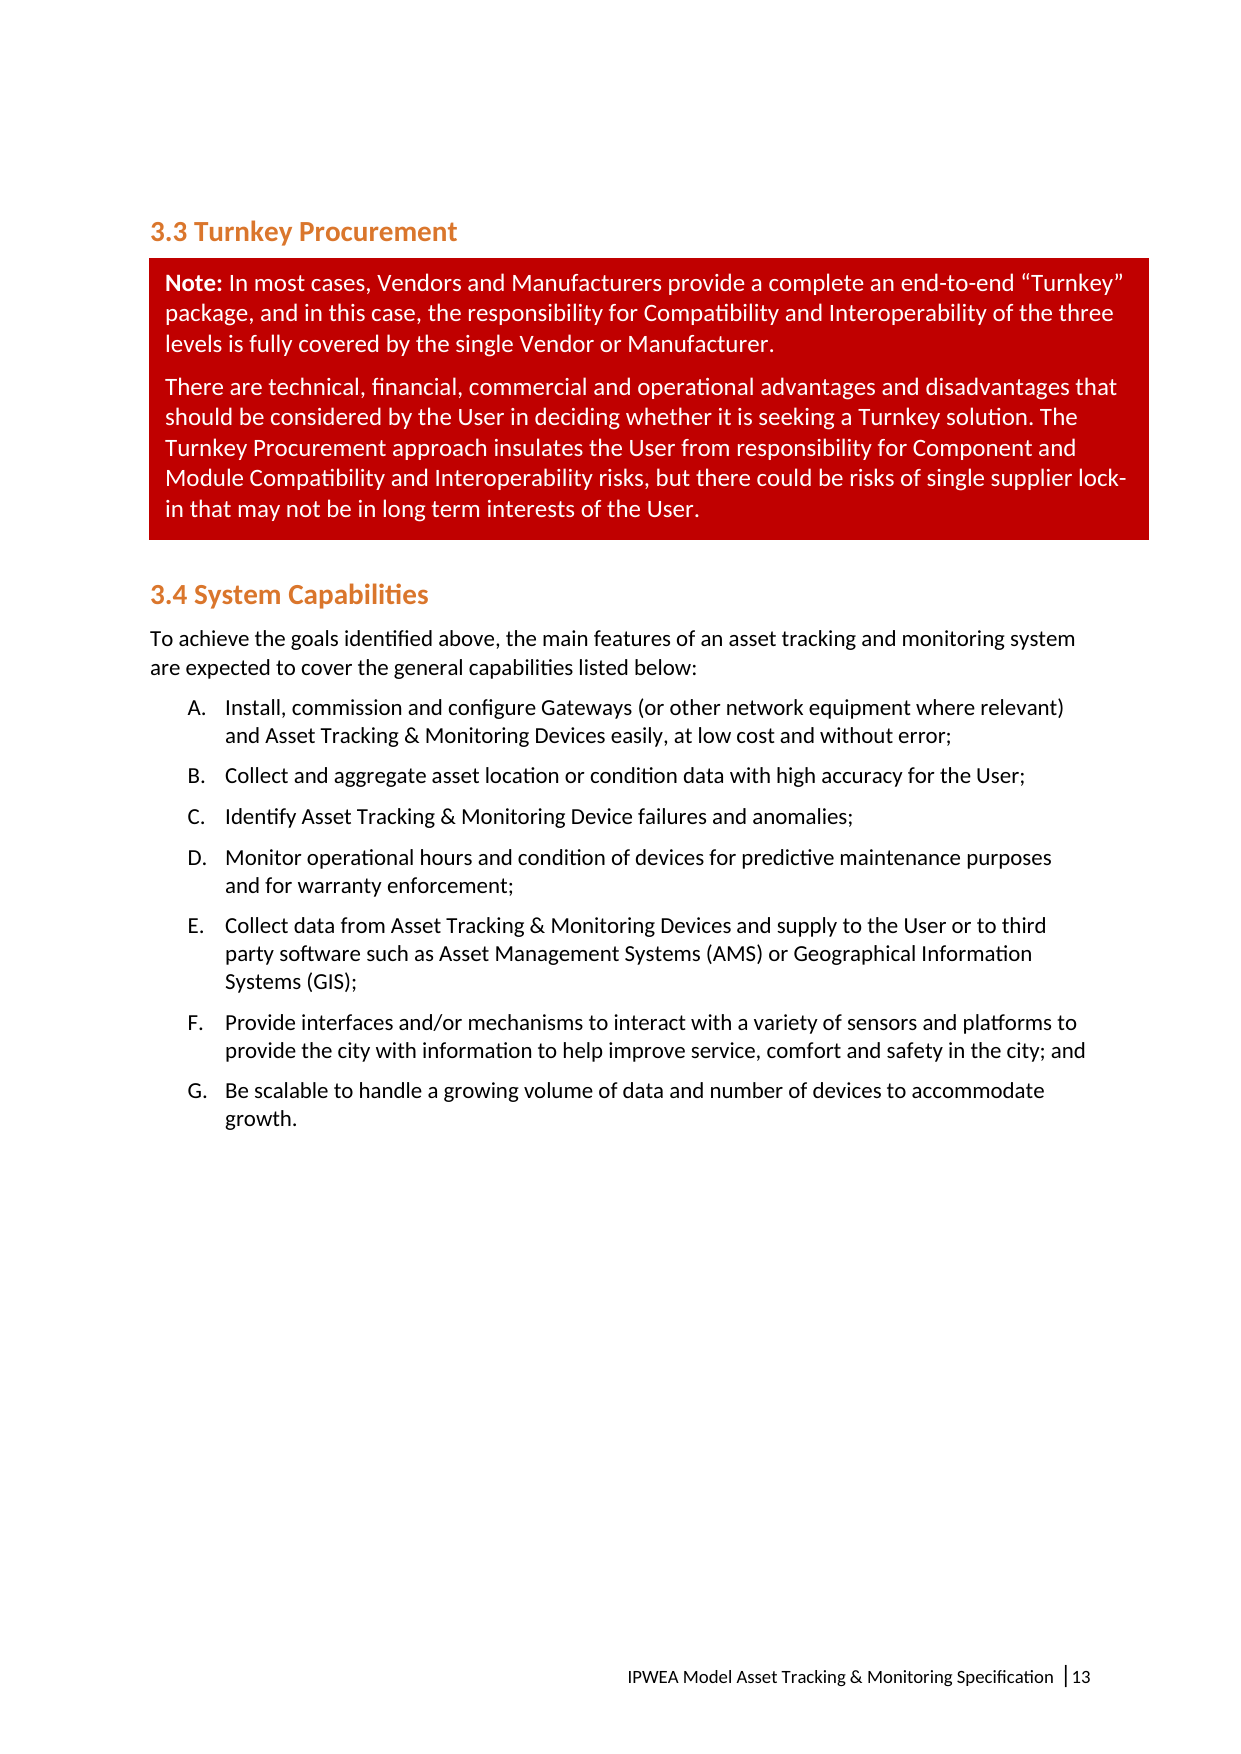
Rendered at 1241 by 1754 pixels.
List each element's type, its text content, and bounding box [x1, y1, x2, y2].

list Identify Asset Tracking & Monitoring Device failures and anomalies; [187, 802, 1090, 830]
list Monitor operational hours and condition of devices for predictive maintenance purposes and for warranty enforcement; [187, 843, 1090, 899]
list Install, commission and configure Gateways (or other network equipment where relevant) and Asset Tracking & Monitoring Devices easily, at low cost and without error; [187, 693, 1090, 749]
subtitle 3.3 Turnkey Procurement [150, 213, 1090, 248]
list Provide interfaces and/or mechanisms to interact with a variety of sensors and platforms to provide the city with information to help improve service, comfort and safety in the city; and [187, 1008, 1090, 1064]
list Be scalable to handle a growing volume of data and number of devices to accommodate growth. [187, 1076, 1090, 1132]
text To achieve the goals identified above, the main features of an asset tracking and monitoring system are expected to cover the general capabilities listed below: [150, 624, 1090, 681]
list Collect and aggregate asset location or condition data with high accuracy for the User; [187, 762, 1090, 790]
subtitle 3.4 System Capabilities [150, 540, 1090, 612]
list Collect data from Asset Tracking & Monitoring Devices and supply to the User or to third party software such as Asset Management Systems (AMS) or Geographical Information Systems (GIS); [187, 911, 1090, 995]
